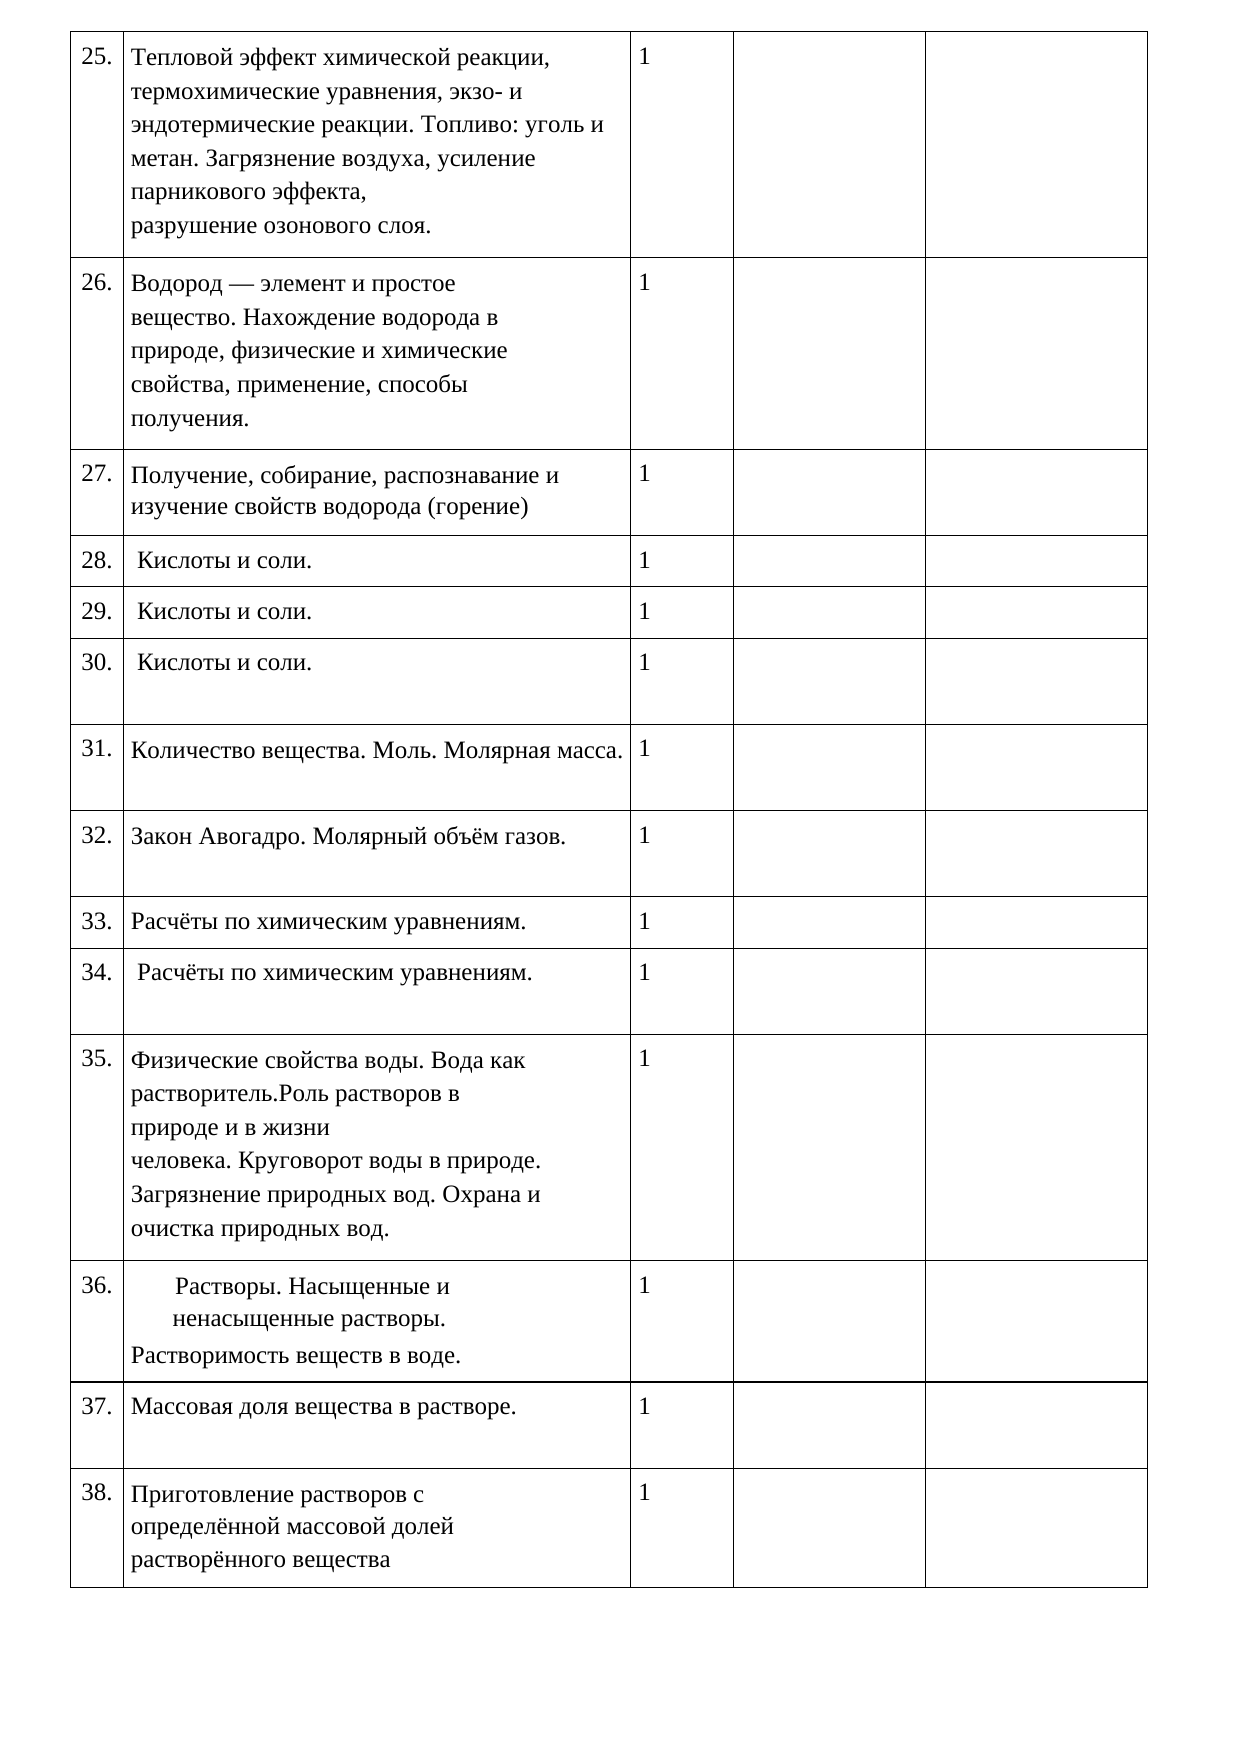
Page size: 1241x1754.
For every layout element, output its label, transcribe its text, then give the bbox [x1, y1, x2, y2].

table_cell 1 [631, 1383, 733, 1468]
table_cell Закон Авогадро. Молярный объём газов. [124, 811, 630, 896]
table_cell [926, 536, 1147, 586]
table_cell [734, 258, 925, 449]
table_cell Приготовление растворов с определённой массовой долей растворённого вещества [124, 1469, 630, 1587]
table_cell Кислоты и соли. [124, 639, 630, 724]
table_cell [734, 450, 925, 535]
table_header [926, 32, 1147, 257]
table_cell Физические свойства воды. Вода как растворитель.Роль растворов в природе и в жизни человека. Круговорот воды в природе. Загрязнение природных вод. Охрана и очистка природных вод. [124, 1035, 630, 1260]
table_cell 1 [631, 536, 733, 586]
table_cell Массовая доля вещества в растворе. [124, 1383, 630, 1468]
table_cell 35. [71, 1035, 123, 1260]
table_header Тепловой эффект химической реакции, термохимические уравнения, экзо- и эндотермические реакции. Топливо: уголь и метан. Загрязнение воздуха, усиление парникового эффекта, разрушение озонового слоя. [124, 32, 630, 257]
table_cell 28. [71, 536, 123, 586]
table_header 1 [631, 32, 733, 257]
table_cell [734, 1261, 925, 1381]
table_cell [926, 949, 1147, 1034]
table_cell 32. [71, 811, 123, 896]
table_cell 27. [71, 450, 123, 535]
table_cell [734, 1469, 925, 1587]
table_cell 1 [631, 587, 733, 637]
table_cell 1 [631, 258, 733, 449]
table_cell [926, 1261, 1147, 1381]
table_cell 29. [71, 587, 123, 637]
table_cell 31. [71, 725, 123, 810]
table_cell 1 [631, 949, 733, 1034]
table_cell [734, 897, 925, 947]
table_cell Расчёты по химическим уравне​ниям. [124, 949, 630, 1034]
table_cell Кислоты и соли. [124, 536, 630, 586]
table_cell Растворы. Насыщенные и ненасыщенные растворы. Растворимость веществ в воде. [124, 1261, 630, 1381]
table_cell 30. [71, 639, 123, 724]
table_cell [926, 1383, 1147, 1468]
table_cell 36. [71, 1261, 123, 1381]
table_cell [926, 639, 1147, 724]
table_cell [734, 639, 925, 724]
table_cell [734, 811, 925, 896]
table_cell 34. [71, 949, 123, 1034]
table_cell 1 [631, 1469, 733, 1587]
table_cell 1 [631, 1035, 733, 1260]
table_cell 1 [631, 725, 733, 810]
table_cell [734, 725, 925, 810]
table_cell [734, 1383, 925, 1468]
table_cell [926, 587, 1147, 637]
table_cell [926, 450, 1147, 535]
table_cell 33. [71, 897, 123, 947]
table_cell Количество вещества. Моль. Молярная масса. [124, 725, 630, 810]
table_cell 1 [631, 811, 733, 896]
table_cell [926, 811, 1147, 896]
table_cell 1 [631, 1261, 733, 1381]
table_cell Кислоты и соли. [124, 587, 630, 637]
table_header 25. [71, 32, 123, 257]
table_cell 37. [71, 1383, 123, 1468]
table_cell [926, 1469, 1147, 1587]
table_cell [926, 725, 1147, 810]
table_cell Водород — элемент и простое вещество. Нахождение водорода в природе, физические и химические свойства, применение, способы получения. [124, 258, 630, 449]
table_cell [926, 897, 1147, 947]
table_cell Расчёты по химическим уравне​ниям. [124, 897, 630, 947]
table_cell [926, 258, 1147, 449]
table_cell [734, 949, 925, 1034]
table_cell [926, 1035, 1147, 1260]
table_cell [734, 587, 925, 637]
table_cell [734, 1035, 925, 1260]
table_cell 26. [71, 258, 123, 449]
table_cell 38. [71, 1469, 123, 1587]
table_cell 1 [631, 450, 733, 535]
table_header [734, 32, 925, 257]
table_cell Получение, собирание, распознавание и изучение свойств водорода (горение) [124, 450, 630, 535]
table_cell [734, 536, 925, 586]
table_cell 1 [631, 897, 733, 947]
table_cell 1 [631, 639, 733, 724]
